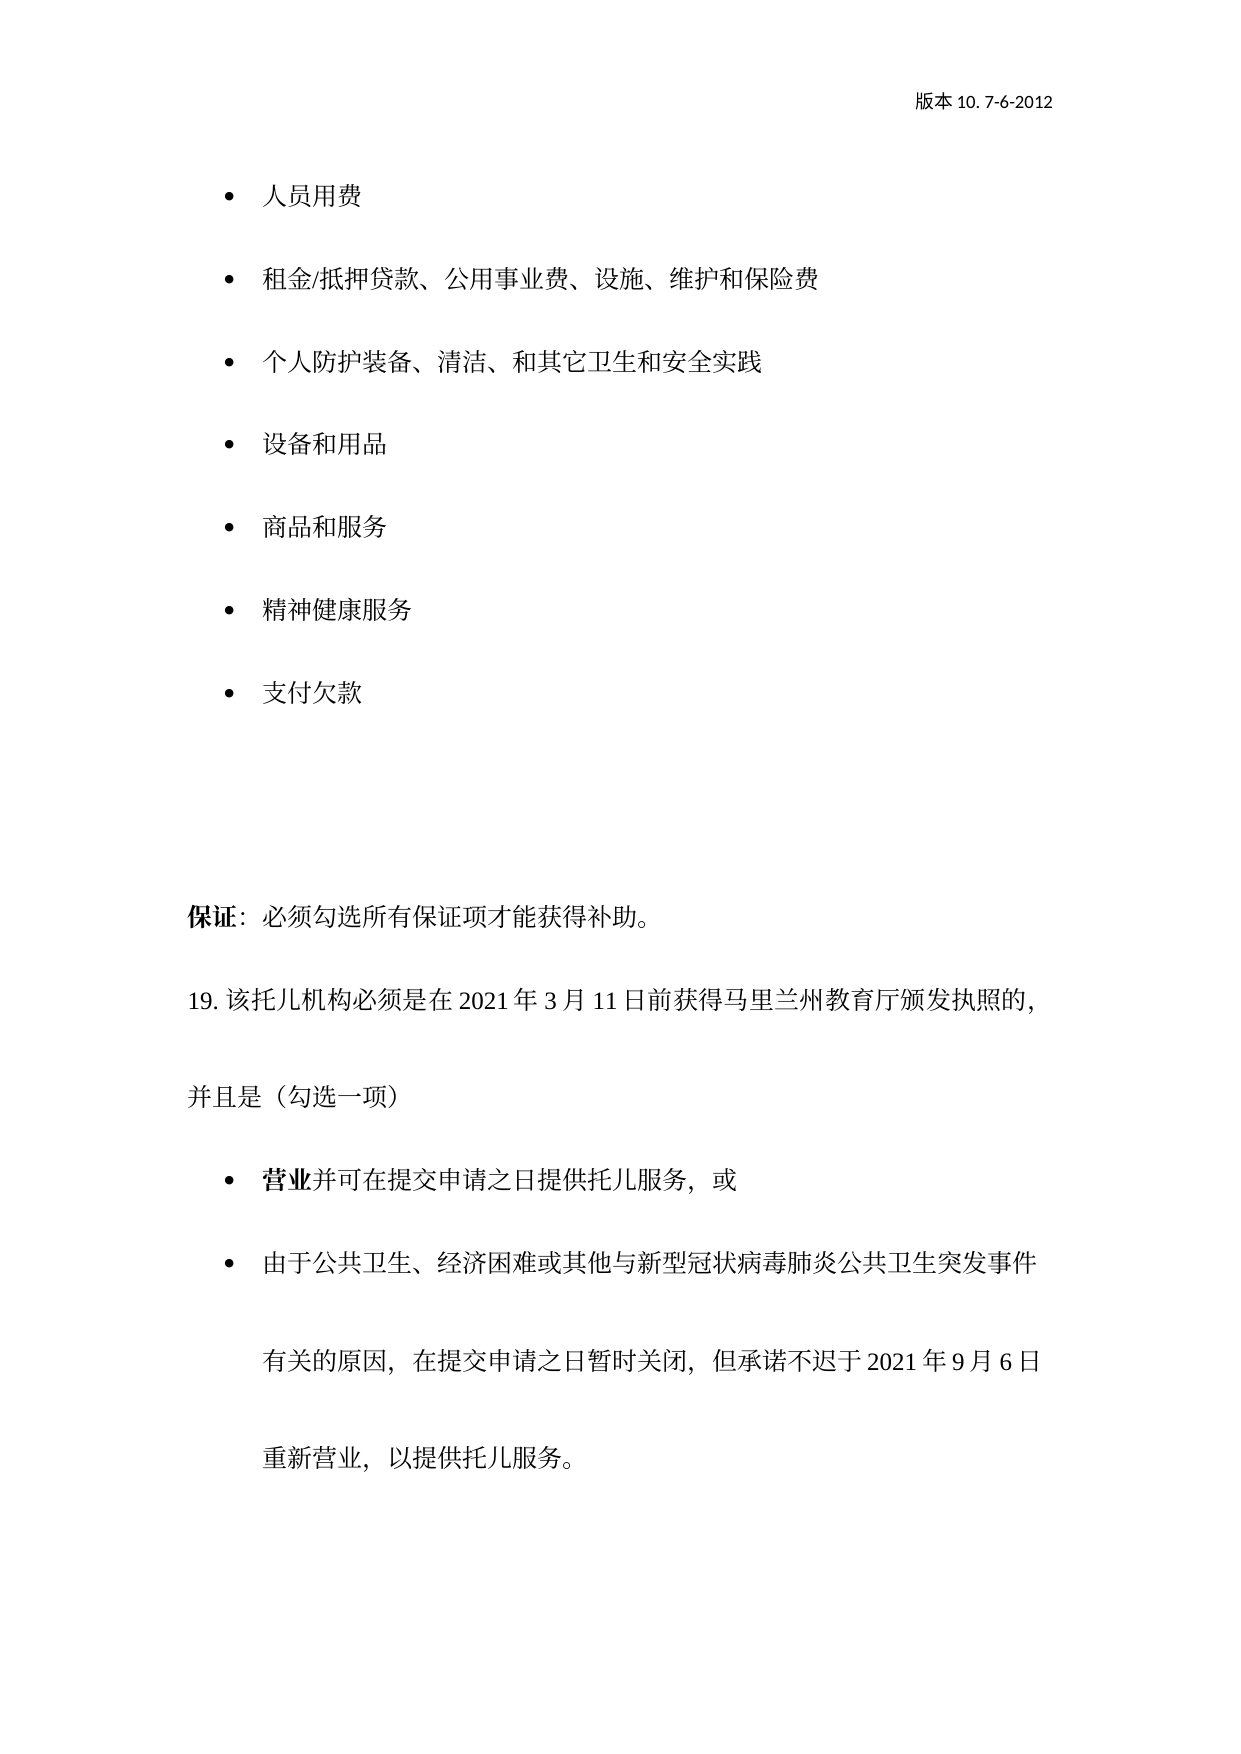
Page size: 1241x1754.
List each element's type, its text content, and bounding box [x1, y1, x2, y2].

text 保证：必须勾选所有保证项才能获得补助。 [187, 883, 1053, 948]
list 人员用费 [225, 162, 1053, 227]
text 19. 该托儿机构必须是在2021年3月11日前获得马里兰州教育厅颁发执照的，并且是（勾选一项） [187, 966, 1053, 1128]
list 租金/抵押贷款、公用事业费、设施、维护和保险费 [225, 245, 1053, 310]
list 精神健康服务 [225, 577, 1053, 642]
list 设备和用品 [225, 411, 1053, 476]
list 商品和服务 [225, 494, 1053, 559]
list 由于公共卫生、经济困难或其他与新型冠状病毒肺炎公共卫生突发事件有关的原因，在提交申请之日暂时关闭，但承诺不迟于2021年9月6日重新营业，以提供托儿服务。 [225, 1229, 1053, 1489]
list 支付欠款 [225, 659, 1053, 724]
list 营业并可在提交申请之日提供托儿服务，或 [225, 1146, 1053, 1211]
list 个人防护装备、清洁、和其它卫生和安全实践 [225, 328, 1053, 393]
